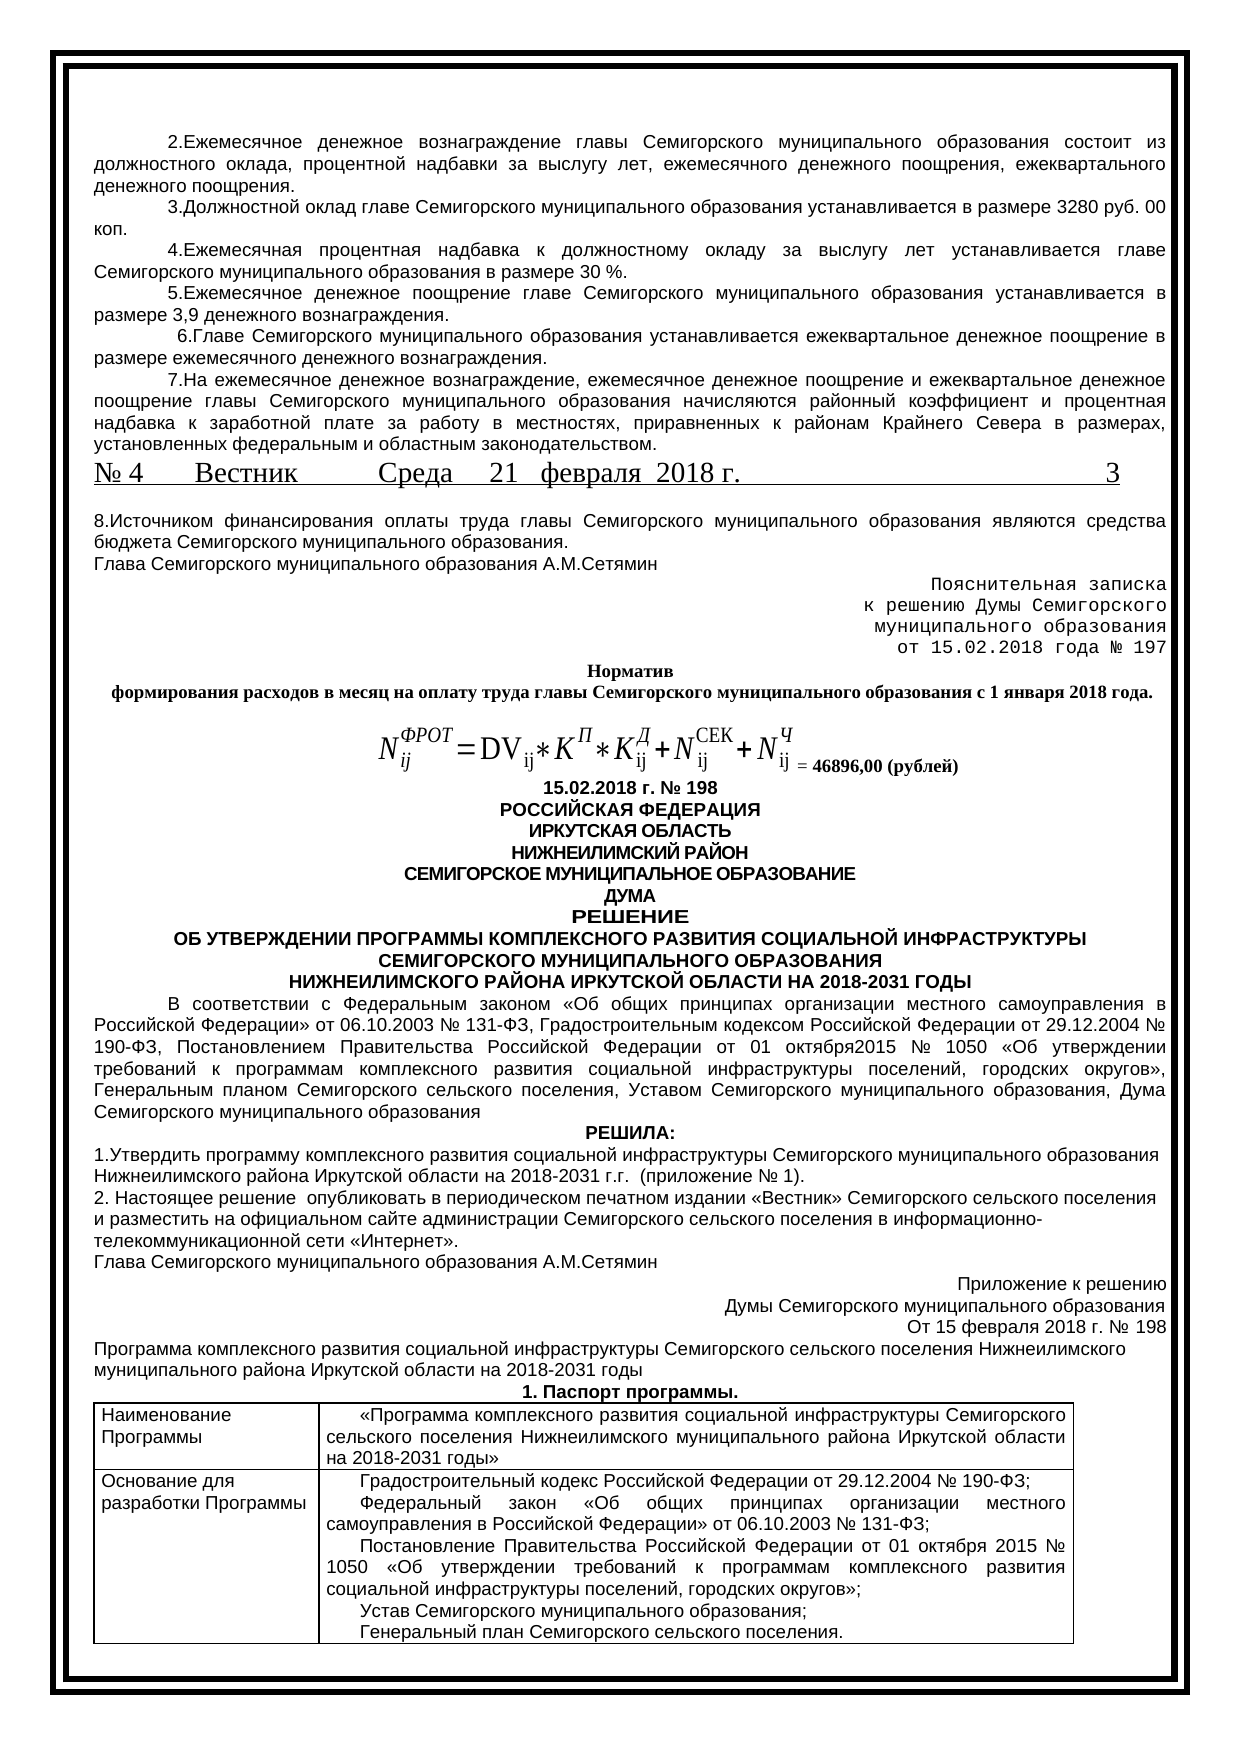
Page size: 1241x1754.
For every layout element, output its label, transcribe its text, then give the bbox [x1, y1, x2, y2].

text Программа комплексного развития социальной инфраструктуры Семигорского сельского поселения Нижнеилимского муниципального района Иркутской области на 2018-2031 годы [94, 1338, 1167, 1381]
table_header «Программа комплексного развития социальной инфраструктуры Семигорского сельского поселения Нижнеилимского муниципального района Иркутской области на 2018-2031 годы» [320, 1404, 1073, 1468]
text РЕШЕНИЕ [94, 906, 1167, 928]
text 1. Паспорт программы. [94, 1381, 1167, 1402]
text 4.Ежемесячная процентная надбавка к должностному окладу за выслугу лет устанавливается главе Семигорского муниципального образования в размере 30 %. [94, 239, 1167, 282]
text Приложение к решению [94, 1273, 1167, 1294]
text РЕШИЛА: [94, 1122, 1167, 1143]
text НИЖНЕИЛИМСКИЙ РАЙОН [94, 842, 1167, 863]
text 3.Должностной оклад главе Семигорского муниципального образования устанавливается в размере 3280 руб. 00 коп. [94, 196, 1167, 239]
text ОБ УТВЕРЖДЕНИИ ПРОГРАММЫ КОМПЛЕКСНОГО РАЗВИТИЯ СОЦИАЛЬНОЙ ИНФРАСТРУКТУРЫ СЕМИГОРСКОГО МУНИЦИПАЛЬНОГО ОБРАЗОВАНИЯ [94, 928, 1167, 971]
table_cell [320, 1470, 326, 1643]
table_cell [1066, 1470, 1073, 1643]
text № 4 Вестник Среда 21 февраля 2018 г. 3 [94, 455, 1167, 488]
list Глава Семигорского муниципального образования А.М.Сетямин [94, 1251, 1167, 1273]
text Пояснительная записка к решению Думы Семигорского муниципального образования от 15.02.2018 года № 197 [94, 574, 1167, 659]
text ИРКУТСКАЯ ОБЛАСТЬ [94, 820, 1167, 842]
text 5.Ежемесячное денежное поощрение главе Семигорского муниципального образования устанавливается в размере 3,9 денежного вознаграждения. [94, 282, 1167, 325]
text РОССИЙСКАЯ ФЕДЕРАЦИЯ [94, 798, 1167, 820]
text НИЖНЕИЛИМСКОГО РАЙОНА ИРКУТСКОЙ ОБЛАСТИ НА 2018-2031 ГОДЫ [94, 971, 1167, 993]
text 8.Источником финансирования оплаты труда главы Семигорского муниципального образования являются средства бюджета Семигорского муниципального образования. [94, 510, 1167, 553]
table_cell Основание для разработки Программы [95, 1470, 318, 1643]
text Норматив [94, 659, 1167, 681]
text формирования расходов в месяц на оплату труда главы Семигорского муниципального образования с 1 января 2018 года. [94, 681, 1167, 703]
text Глава Семигорского муниципального образования А.М.Сетямин [94, 553, 1167, 574]
text СЕМИГОРСКОЕ МУНИЦИПАЛЬНОЕ ОБРАЗОВАНИЕ [94, 863, 1167, 885]
list 1.Утвердить программу комплексного развития социальной инфраструктуры Семигорского муниципального образования Нижнеилимского района Иркутской области на 2018-2031 г.г. (приложение № 1). [94, 1143, 1167, 1187]
text От 15 февраля 2018 г. № 198 [94, 1316, 1167, 1338]
text ДУМА [94, 885, 1167, 906]
list 2. Настоящее решение опубликовать в периодическом печатном издании «Вестник» Семигорского сельского поселения и разместить на официальном сайте администрации Семигорского сельского поселения в информационно-телекоммуникационной сети «Интернет». [94, 1187, 1167, 1251]
table_header Наименование Программы [95, 1404, 318, 1468]
text 2.Ежемесячное денежное вознаграждение главы Семигорского муниципального образования состоит из должностного оклада, процентной надбавки за выслугу лет, ежемесячного денежного поощрения, ежеквартального денежного поощрения. [94, 131, 1167, 196]
text В соответствии с Федеральным законом «Об общих принципах организации местного самоуправления в Российской Федерации» от 06.10.2003 № 131-ФЗ, Градостроительным кодексом Российской Федерации от 29.12.2004 № 190-ФЗ, Постановлением Правительства Российской Федерации от 01 октября2015 № 1050 «Об утверждении требований к программам комплексного развития социальной инфраструктуры поселений, городских округов», Генеральным планом Семигорского сельского поселения, Уставом Семигорского муниципального образования, Дума Семигорского муниципального образования [94, 993, 1167, 1122]
text = 46896,00 (рублей) [94, 724, 1167, 777]
text Думы Семигорского муниципального образования [94, 1294, 1167, 1316]
text 6.Главе Семигорского муниципального образования устанавливается ежеквартальное денежное поощрение в размере ежемесячного денежного вознаграждения. [94, 325, 1167, 368]
text 15.02.2018 г. № 198 [94, 777, 1167, 798]
text 7.На ежемесячное денежное вознаграждение, ежемесячное денежное поощрение и ежеквартальное денежное поощрение главы Семигорского муниципального образования начисляются районный коэффициент и процентная надбавка к заработной плате за работу в местностях, приравненных к районам Крайнего Севера в размерах, установленных федеральным и областным законодательством. [94, 368, 1167, 455]
